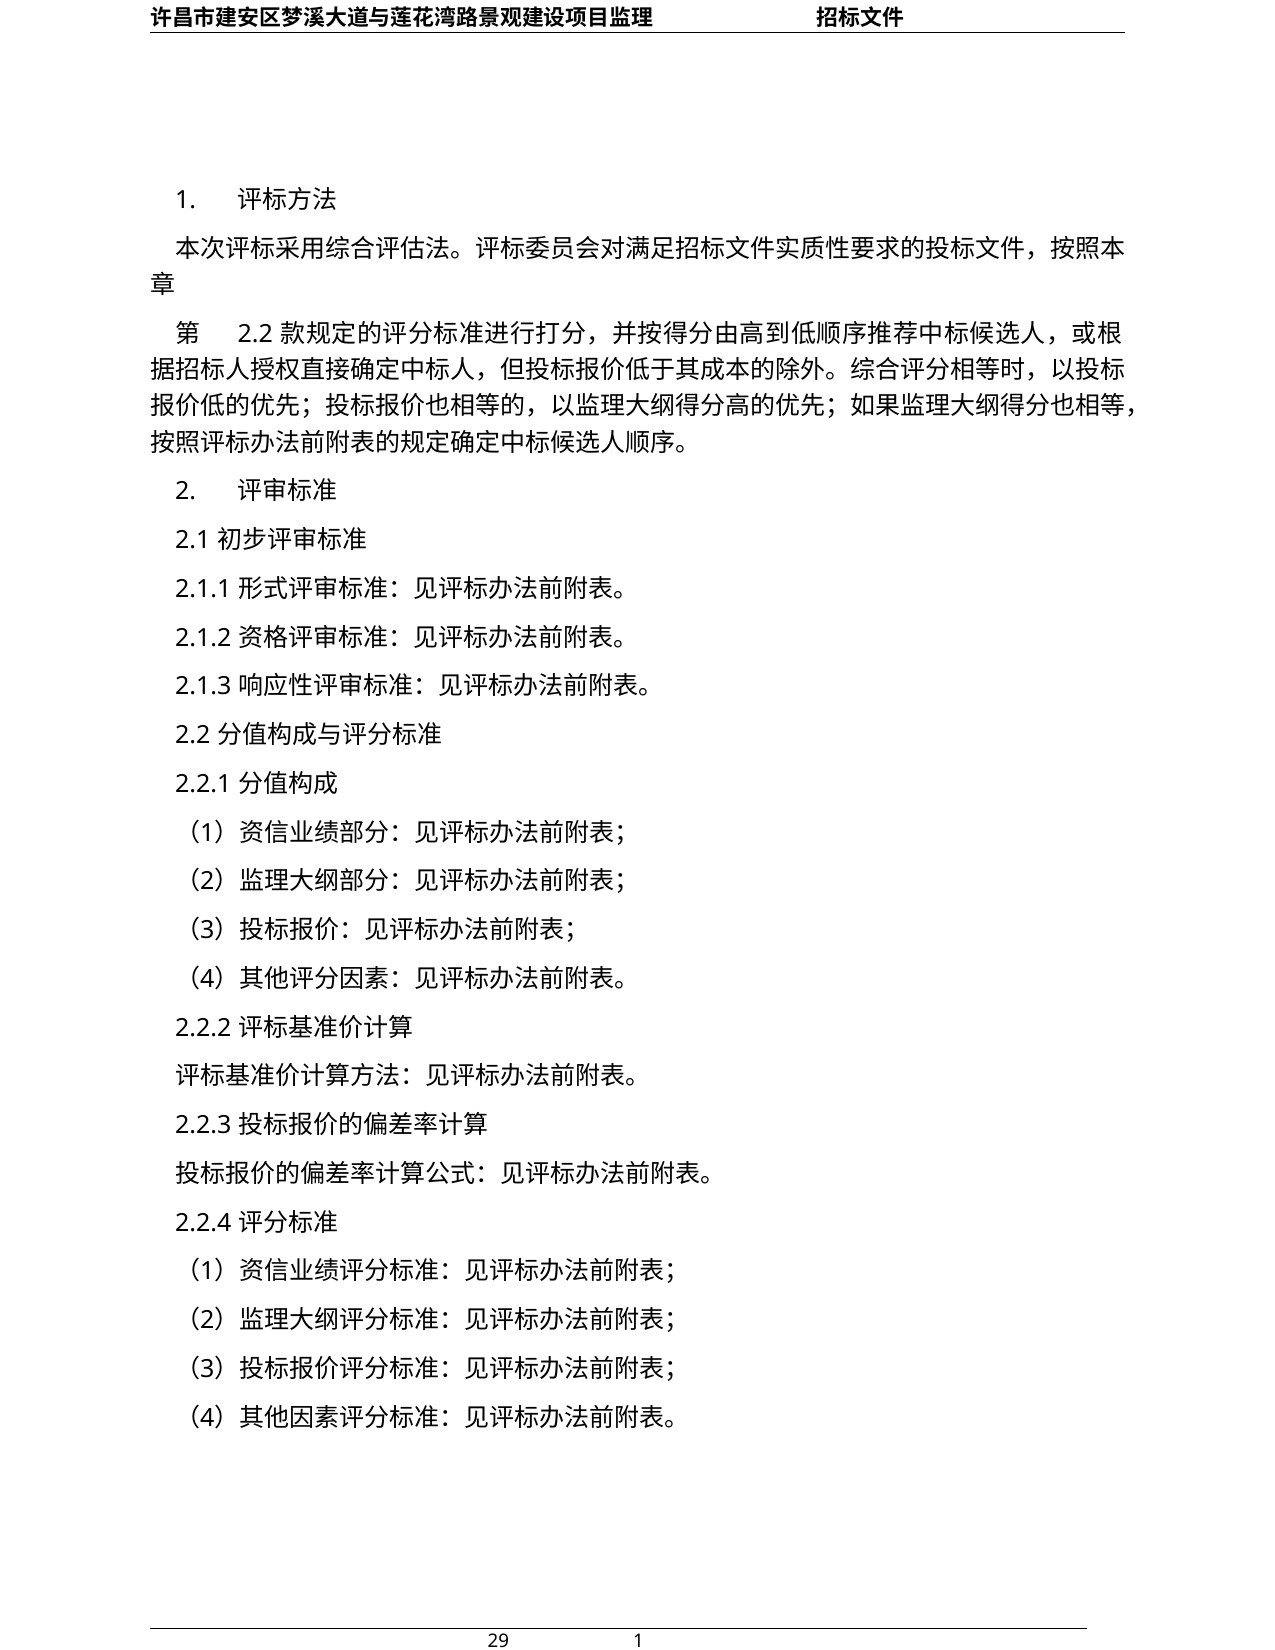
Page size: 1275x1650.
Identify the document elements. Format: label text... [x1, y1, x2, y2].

text （4）其他因素评分标准：见评标办法前附表。 [150, 1397, 1125, 1433]
text 2.1 初步评审标准 [150, 519, 1125, 556]
text （3）投标报价评分标准：见评标办法前附表； [150, 1348, 1125, 1384]
text 2.1.2 资格评审标准：见评标办法前附表。 [150, 617, 1125, 653]
list 2.2 款规定的评分标准进行打分，并按得分由高到低顺序推荐中标候选人，或根据招标人授权直接确定中标人，但投标报价低于其成本的除外。综合评分相等时，以投标报价低的优先；投标报价也相等的，以监理大纲得分高的优先；如果监理大纲得分也相等，按照评标办法前附表的规定确定中标候选人顺序。 [150, 313, 1125, 458]
text （4）其他评分因素：见评标办法前附表。 [150, 958, 1125, 994]
list 评审标准 [150, 471, 1125, 507]
text （2）监理大纲部分：见评标办法前附表； [150, 861, 1125, 897]
text （1）资信业绩评分标准：见评标办法前附表； [150, 1251, 1125, 1287]
text 2.2.1 分值构成 [150, 763, 1125, 799]
text 投标报价的偏差率计算公式：见评标办法前附表。 [150, 1153, 1125, 1189]
text 2.2.3 投标报价的偏差率计算 [150, 1104, 1125, 1141]
text （3）投标报价：见评标办法前附表； [150, 909, 1125, 946]
text 2.1.1 形式评审标准：见评标办法前附表。 [150, 568, 1125, 604]
list 评标方法 [150, 179, 1125, 216]
text 2.2 分值构成与评分标准 [150, 714, 1125, 751]
text 2.2.4 评分标准 [150, 1202, 1125, 1238]
text （2）监理大纲评分标准：见评标办法前附表； [150, 1299, 1125, 1336]
text 本次评标采用综合评估法。评标委员会对满足招标文件实质性要求的投标文件，按照本章 [150, 228, 1125, 301]
text 2.2.2 评标基准价计算 [150, 1007, 1125, 1043]
text 2.1.3 响应性评审标准：见评标办法前附表。 [150, 666, 1125, 702]
text 评标基准价计算方法：见评标办法前附表。 [150, 1056, 1125, 1092]
text （1）资信业绩部分：见评标办法前附表； [150, 812, 1125, 848]
